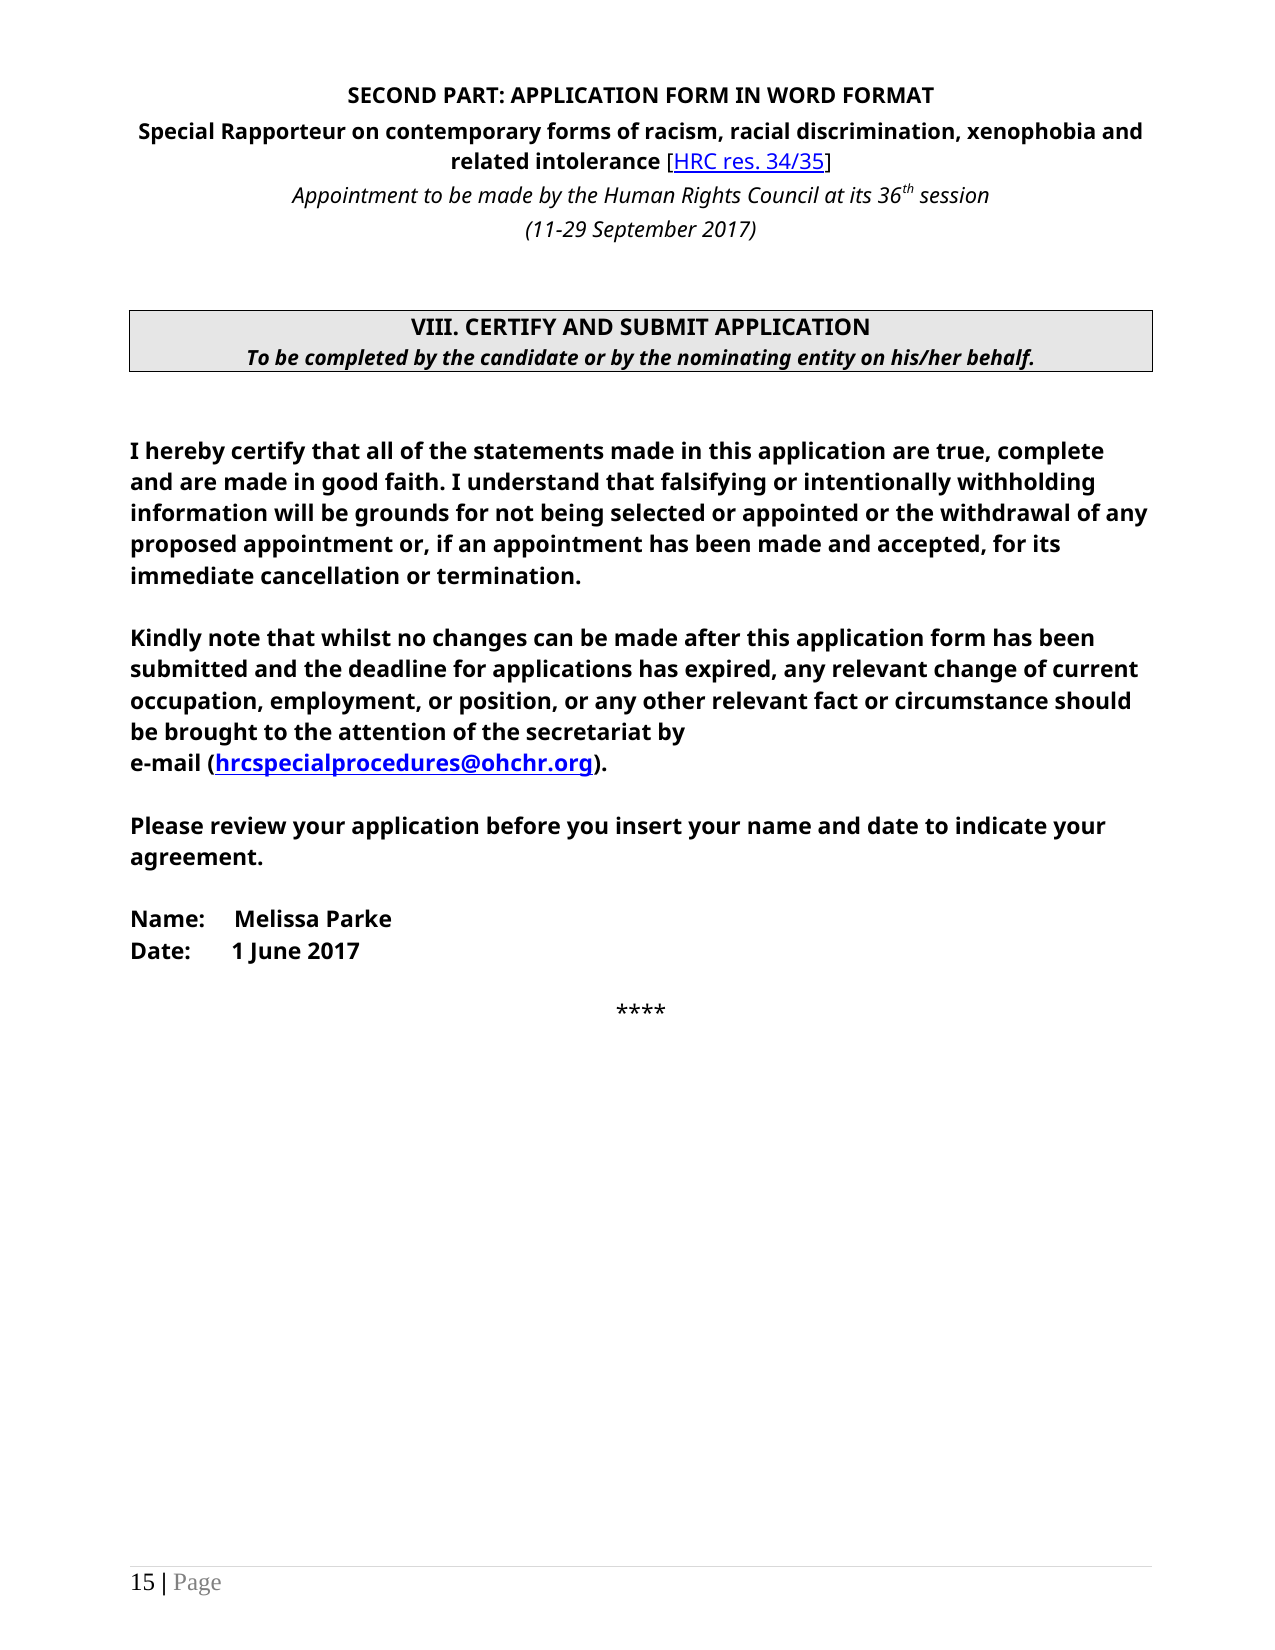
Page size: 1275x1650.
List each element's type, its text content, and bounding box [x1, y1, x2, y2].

text Please review your application before you insert your name and date to indicate your agreement. [130, 809, 1152, 872]
text Name: Melissa Parke [130, 903, 1152, 934]
text VIII. CERTIFY AND SUBMIT APPLICATION To be completed by the candidate or by the nominating entity on his/her behalf. [130, 311, 1152, 371]
text I hereby certify that all of the statements made in this application are true, complete and are made in good faith. I understand that falsifying or intentionally withholding information will be grounds for not being selected or appointed or the withdrawal of any proposed appointment or, if an appointment has been made and accepted, for its immediate cancellation or termination. Kindly note that whilst no changes can be made after this application form has been submitted and the deadline for applications has expired, any relevant change of current occupation, employment, or position, or any other relevant fact or circumstance should be brought to the attention of the secretariat by e-mail (hrcspecialprocedures@ohchr.org). [130, 403, 1152, 778]
text **** [130, 997, 1152, 1028]
text Date: 1 June 2017 [130, 934, 1152, 966]
